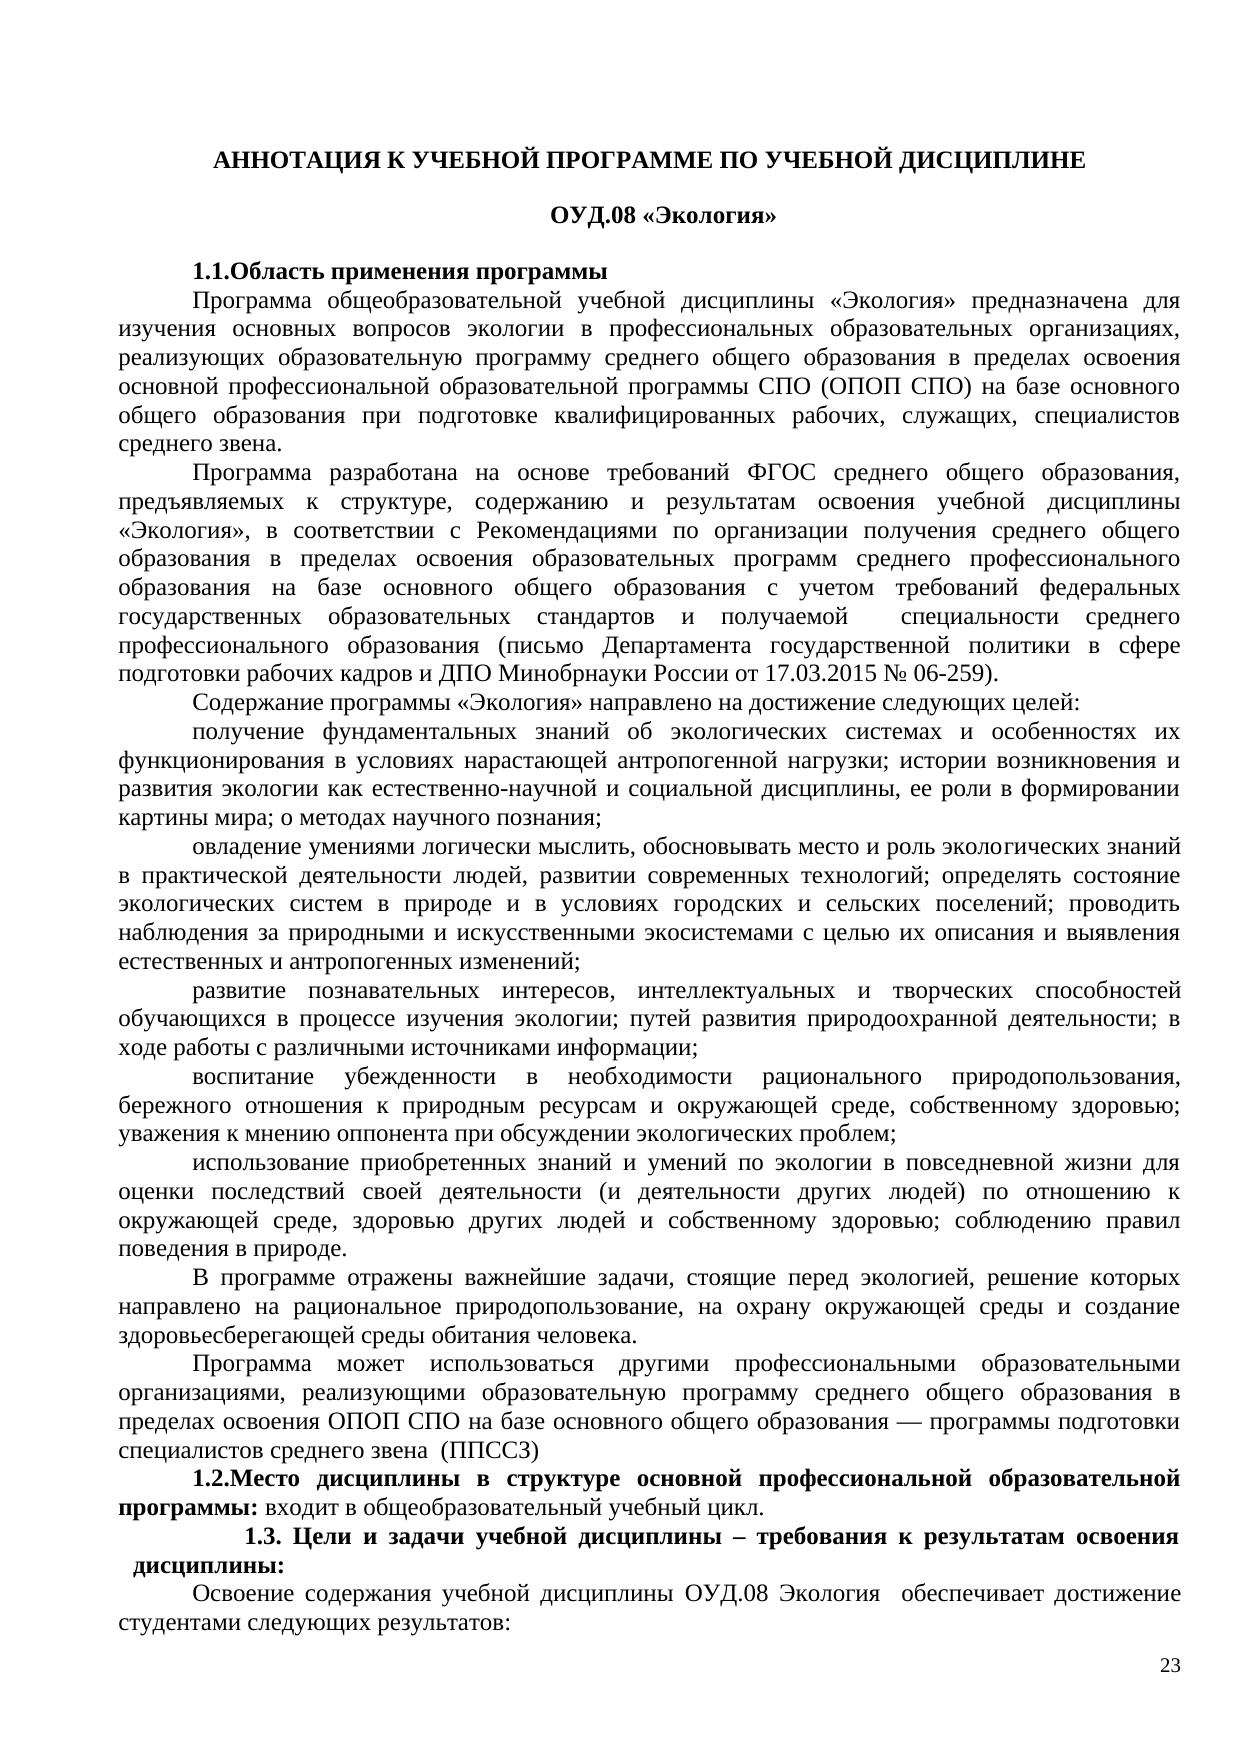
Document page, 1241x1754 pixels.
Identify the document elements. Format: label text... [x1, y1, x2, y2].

text Программа общеобразовательной учебной дисциплины «Экология» предназначена для изучения основных вопросов экологии в профессиональных образовательных организациях, реализующих образовательную программу среднего общего образования в пределах освоения основной профессиональной образовательной программы СПО (ОПОП СПО) на базе основного общего образования при подготовке квалифицированных рабочих, служащих, специалистов среднего звена. [118, 285, 1181, 457]
text использование приобретенных знаний и умений по экологии в повседневной жизни для оценки последствий своей деятельности (и деятельности других людей) по отношению к окружающей среде, здоровью других людей и собственному здоровью; соблюдению правил поведения в природе. [118, 1147, 1181, 1262]
text воспитание убежденности в необходимости рационального природопользования, бережного отношения к природным ресурсам и окружающей среде, собственному здоровью; уважения к мнению оппонента при обсуждении экологических проблем; [118, 1061, 1181, 1147]
text В программе отражены важнейшие задачи, стоящие перед экологией, решение которых направлено на рациональное природопользование, на охрану окружающей среды и создание здоровьесберегающей среды обитания человека. [118, 1262, 1181, 1348]
text 1.3. Цели и задачи учебной дисциплины – требования к результатам освоения дисциплины: [133, 1521, 1181, 1578]
text ОУД.08 «Экология» [117, 201, 1181, 229]
text Освоение содержания учебной дисциплины ОУД.08 Экология обеспечивает достижение студентами следующих результатов: [118, 1578, 1181, 1636]
text развитие познавательных интересов, интеллектуальных и творческих способностей обучающихся в процессе изучения экологии; путей развития природоохранной деятельности; в ходе работы с различными источниками информации; [118, 975, 1181, 1061]
text получение фундаментальных знаний об экологических системах и особенностях их функционирования в условиях нарастающей антропогенной нагрузки; истории возникновения и развития экологии как естественно-научной и социальной дисциплины, ее роли в формировании картины мира; о методах научного познания; [118, 716, 1181, 831]
text 1.1.Область применения программы [118, 256, 1181, 285]
text Содержание программы «Экология» направлено на достижение следующих целей: [118, 687, 1181, 716]
text Программа может использоваться другими профессиональными образовательными организациями, реализующими образовательную программу среднего общего образования в пределах освоения ОПОП СПО на базе основного общего образования — программы подготовки специалистов среднего звена (ППССЗ) [118, 1348, 1181, 1463]
text Программа разработана на основе требований ФГОС среднего общего образования, предъявляемых к структуре, содержанию и результатам освоения учебной дисциплины «Экология», в соответствии с Рекомендациями по организации получения среднего общего образования в пределах освоения образовательных программ среднего профессионального образования на базе основного общего образования с учетом требований федеральных государственных образовательных стандартов и получаемой специальности среднего профессионального образования (письмо Департамента государственной политики в сфере подготовки рабочих кадров и ДПО Минобрнауки России от 17.03.2015 № 06-259). [118, 457, 1181, 687]
text АННОТАЦИЯ К УЧЕБНОЙ ПРОГРАММЕ ПО УЧЕБНОЙ ДИСЦИПЛИНЕ [118, 147, 1181, 174]
text 1.2.Место дисциплины в структуре основной профессиональной образовательной программы: входит в общеобразовательный учебный цикл. [118, 1463, 1181, 1521]
text овладение умениями логически мыслить, обосновывать место и роль экологических знаний в практической деятельности людей, развитии современных технологий; определять состояние экологических систем в природе и в условиях городских и сельских поселений; проводить наблюдения за природными и искусственными экосистемами с целью их описания и выявления естественных и антропогенных изменений; [118, 831, 1181, 975]
